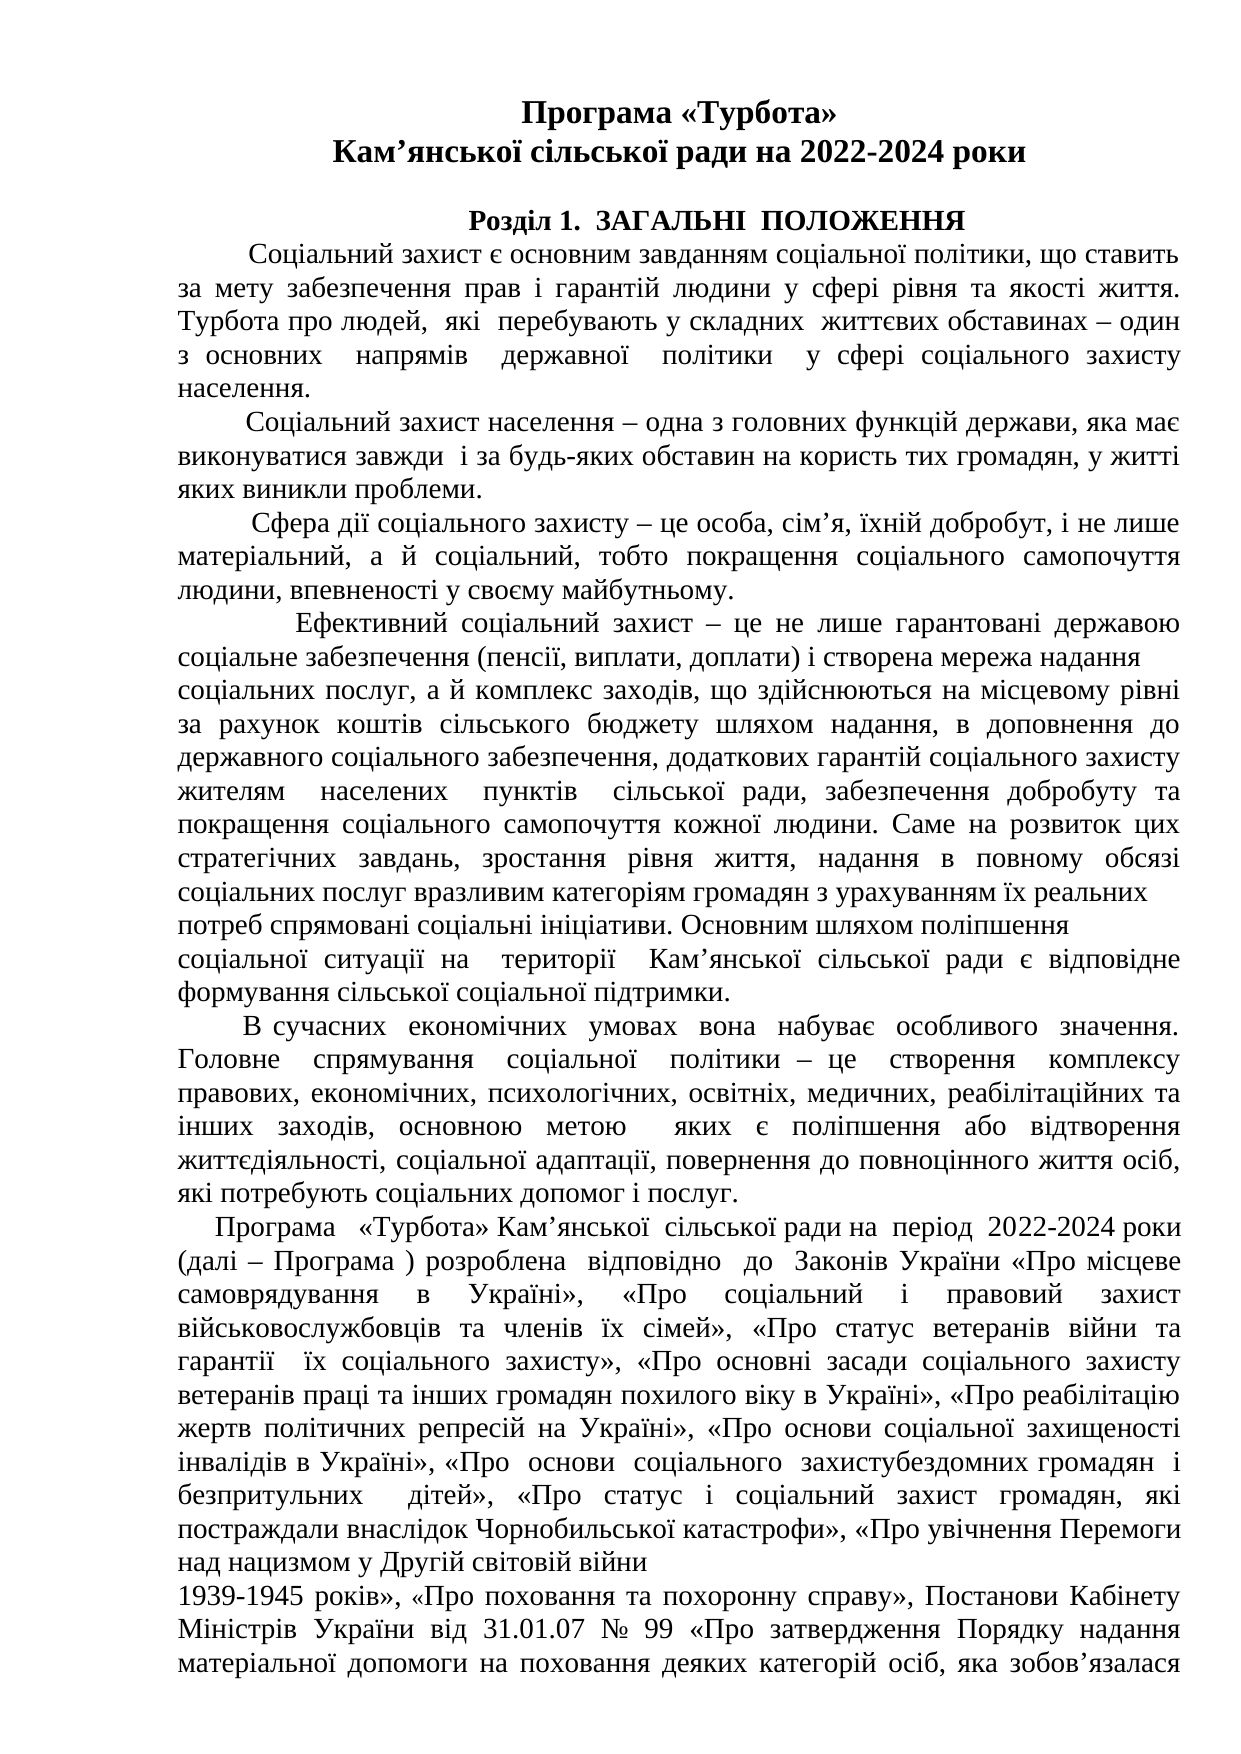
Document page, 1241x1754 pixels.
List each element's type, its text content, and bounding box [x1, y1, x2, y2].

text Ефективний соціальний захист – це не лише гарантовані державою соціальне забезпечення (пенсії, виплати, доплати) і створена мережа надання [177, 605, 1181, 672]
text соціальної ситуації на території Кам’янської сільської ради є відповідне формування сільської соціальної підтримки. [177, 941, 1181, 1008]
text потреб спрямовані соціальні ініціативи. Основним шляхом поліпшення [177, 907, 1181, 941]
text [177, 1578, 1181, 1679]
text Програма «Турбота» [177, 93, 1181, 131]
text В сучасних економічних умовах вона набуває особливого значення. Головне спрямування соціальної політики – це створення комплексу правових, економічних, психологічних, освітніх, медичних, реабілітаційних та інших заходів, основною метою яких є поліпшення або відтворення життєдіяльності, соціальної адаптації, повернення до повноцінного життя осіб, які потребують соціальних допомог і послуг. [177, 1008, 1182, 1209]
text соціальних послуг, а й комплекс заходів, що здійснюються на місцевому рівні за рахунок коштів сільського бюджету шляхом надання, в доповнення до державного соціального забезпечення, додаткових гарантій соціального захисту жителям населених пунктів сільської ради, забезпечення добробуту та покращення соціального самопочуття кожної людини. Саме на розвиток цих стратегічних завдань, зростання рівня життя, надання в повному обсязі соціальних послуг вразливим категоріям громадян з урахуванням їх реальних [177, 672, 1181, 907]
text Соціальний захист є основним завданням соціальної політики, що ставить за мету забезпечення прав і гарантій людини у сфері рівня та якості життя. Турбота про людей, які перебувають у складних життєвих обставинах – один з основних напрямів державної політики у сфері соціального захисту населення. [177, 236, 1182, 404]
text Розділ 1. ЗАГАЛЬНІ ПОЛОЖЕННЯ [177, 203, 1240, 236]
text Програма «Турбота» Кам’янської сільської ради на період 2022-2024 роки (далі – Програма ) розроблена відповідно до Законів України «Про місцеве самоврядування в Україні», «Про соціальний і правовий захист військовослужбовців та членів їх сімей», «Про статус ветеранів війни та гарантії їх соціального захисту», «Про основні засади соціального захисту ветеранів праці та інших громадян похилого віку в Україні», «Про реабілітацію жертв політичних репресій на Україні», «Про основи соціальної захищеності інвалідів в Україні», «Про основи соціального захистубездомних громадян і безпритульних дітей», «Про статус і соціальний захист громадян, які постраждали внаслідок Чорнобильської катастрофи», «Про увічнення Перемоги над нацизмом у Другій світовій війни [177, 1209, 1182, 1578]
text Кам’янської сільської ради на 2022-2024 роки [177, 131, 1181, 169]
text Соціальний захист населення – одна з головних функцій держави, яка має виконуватися завжди і за будь-яких обставин на користь тих громадян, у житті яких виникли проблеми. [177, 404, 1182, 505]
text Сфера дії соціального захисту – це особа, сім’я, їхній добробут, і не лише матеріальний, а й соціальний, тобто покращення соціального самопочуття людини, впевненості у своєму майбутньому. [177, 505, 1181, 605]
